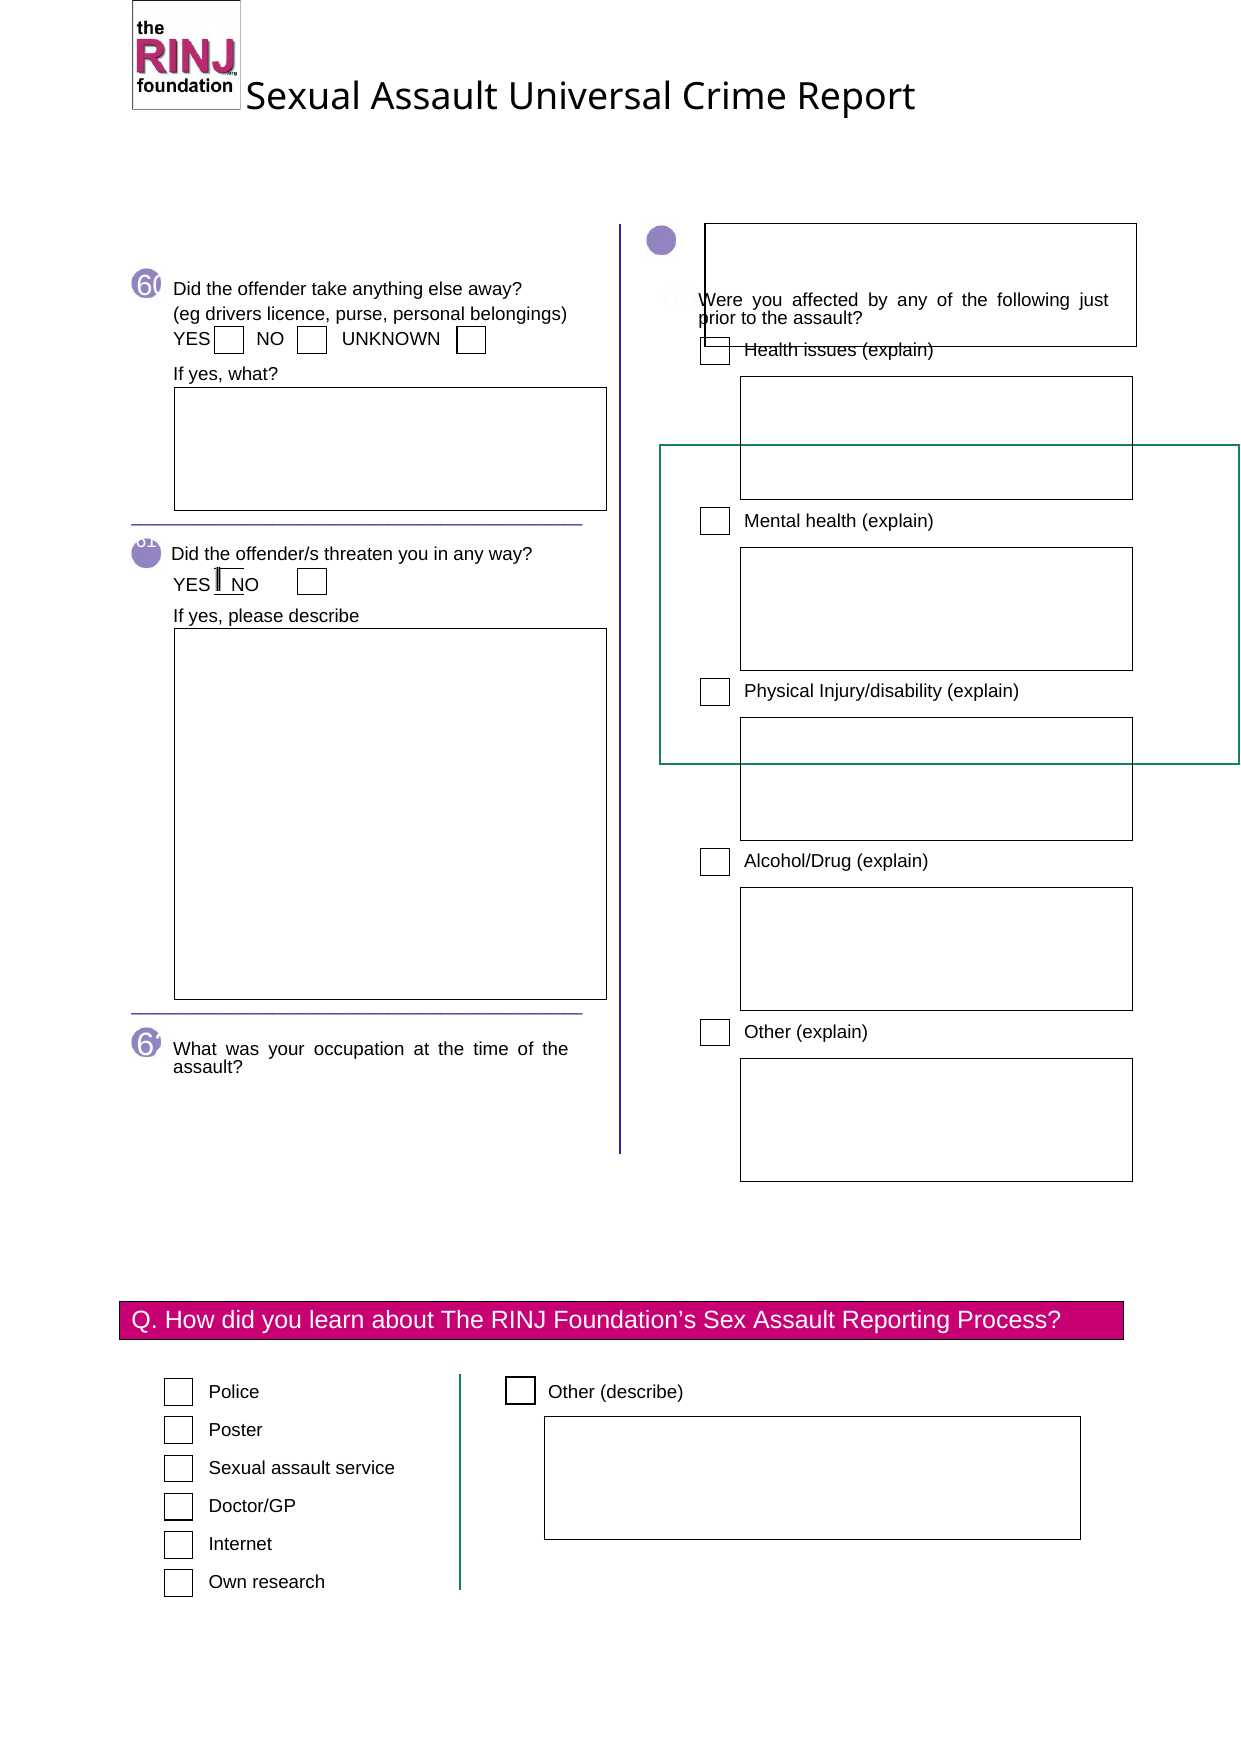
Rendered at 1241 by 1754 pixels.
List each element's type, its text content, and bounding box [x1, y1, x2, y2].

text Physical Injury/disability (explain) [744, 680, 1109, 701]
list Were you affected by any of the following just prior to the assault? [662, 284, 1109, 328]
picture [129, 1025, 163, 1059]
text YES NO [173, 568, 609, 595]
picture [215, 567, 221, 591]
text Sexual assault service [208, 1457, 1109, 1478]
text 61 Did the offender/s threaten you in any way? [135, 529, 609, 568]
text Poster [208, 1418, 1109, 1440]
text Other (explain) [744, 1021, 1109, 1042]
picture [129, 536, 163, 570]
text If yes, please describe [173, 604, 609, 626]
text If yes, what? [173, 363, 609, 385]
table_header [507, 1378, 534, 1403]
text Doctor/GP [208, 1495, 1109, 1516]
picture [129, 266, 163, 300]
text (eg drivers licence, purse, personal belongings) [173, 305, 609, 324]
text ___________________________________________________ [131, 507, 609, 527]
text Health issues (explain) [744, 339, 1109, 361]
text Internet [208, 1533, 1109, 1554]
text Mental health (explain) [744, 509, 1109, 531]
text Alcohol/Drug (explain) [744, 850, 1109, 872]
text Own research [208, 1571, 1109, 1593]
list What was your occupation at the time of the assault? [136, 1033, 569, 1077]
text ___________________________________________________ [131, 996, 609, 1017]
picture [131, 0, 241, 110]
list Did the offender take anything else away? [136, 268, 609, 301]
text Q. How did you learn about The RINJ Foundation’s Sex Assault Reporting Process? [131, 1305, 1109, 1333]
table_header Police [208, 1376, 505, 1403]
text YES NO UNKNOWN [173, 328, 609, 350]
table_header Other (describe) [536, 1376, 687, 1403]
picture [644, 223, 678, 257]
